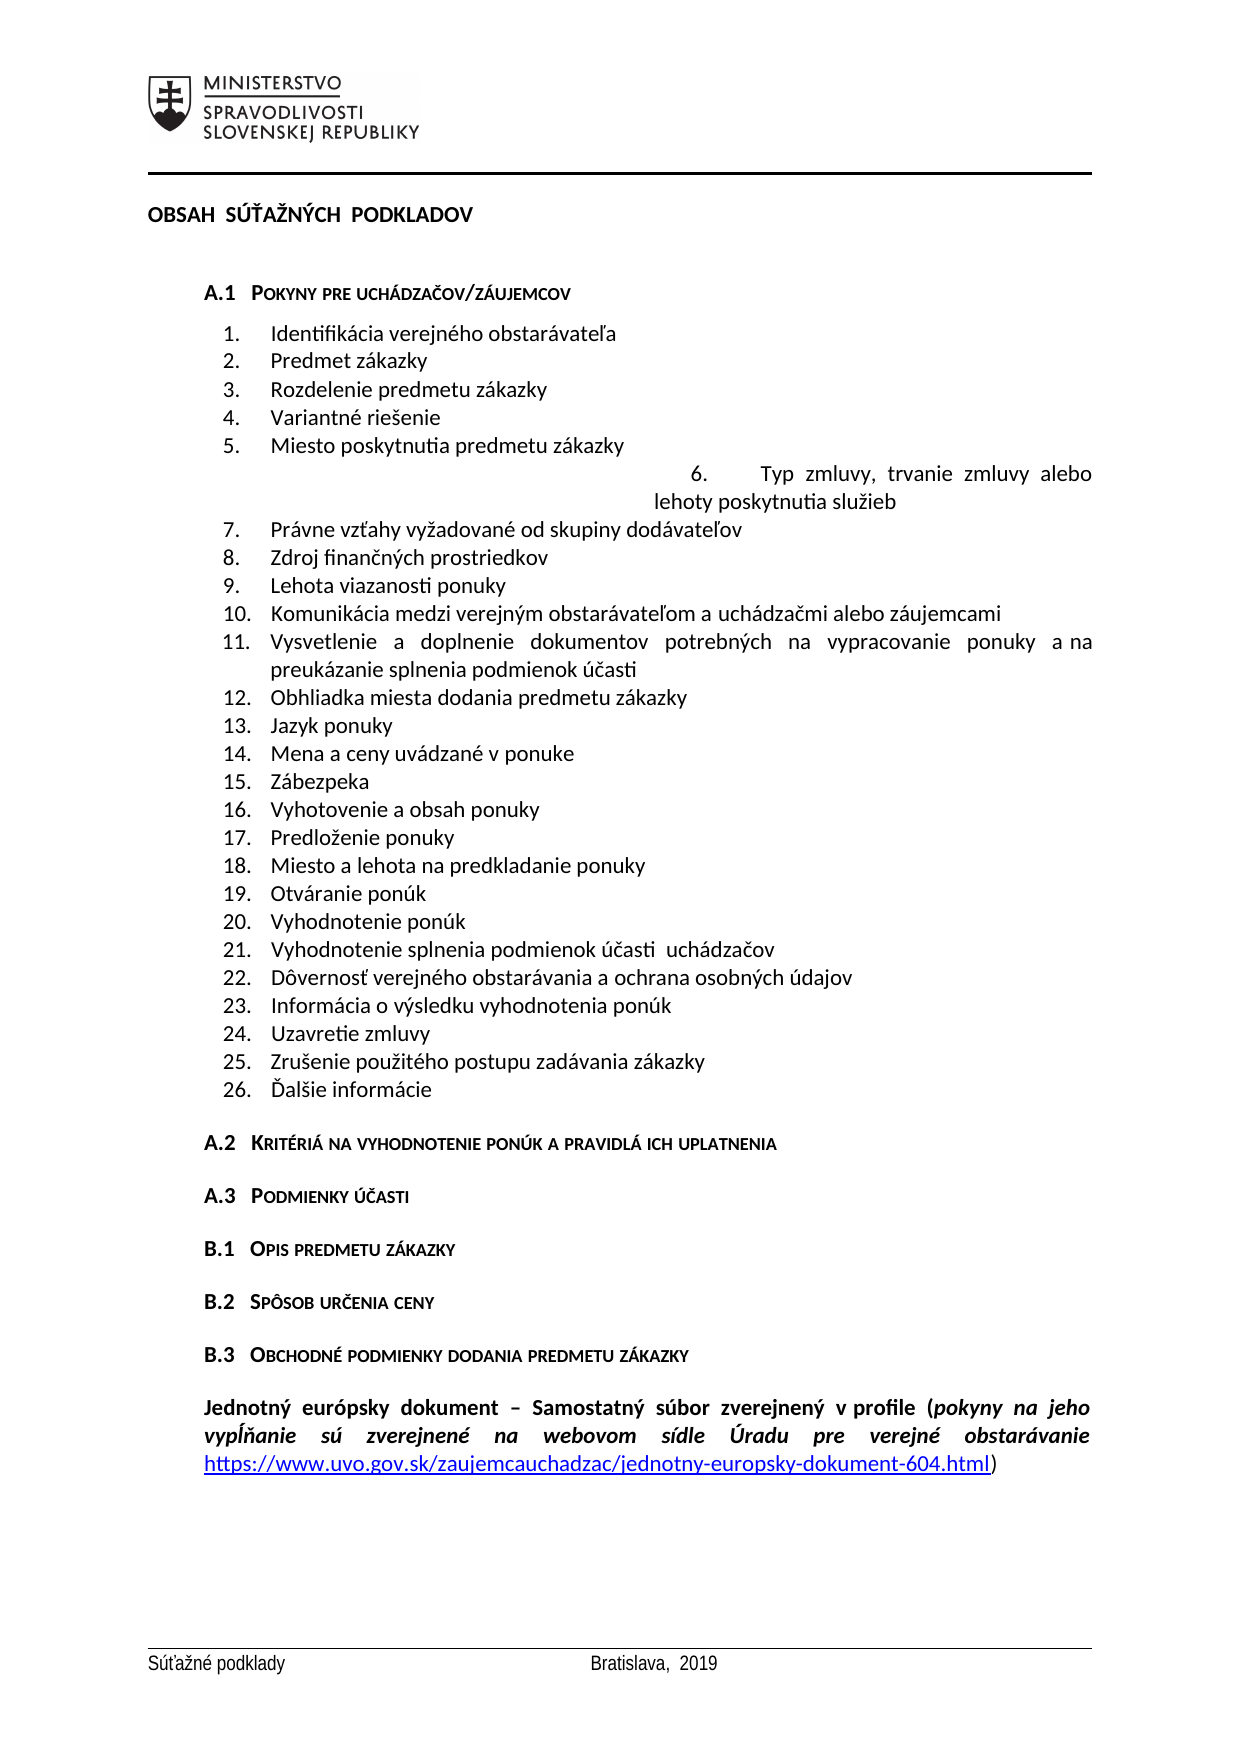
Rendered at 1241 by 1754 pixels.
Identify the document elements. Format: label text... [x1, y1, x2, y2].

subtitle Otváranie ponúk [223, 879, 1092, 907]
list Jazyk ponuky [223, 711, 1092, 739]
subtitle Zrušenie použitého postupu zadávania zákazky [223, 1047, 1092, 1075]
subtitle Predloženie ponuky [223, 823, 1092, 851]
subtitle Informácia o výsledku vyhodnotenia ponúk [223, 991, 1092, 1019]
subtitle Zábezpeka [223, 767, 1092, 795]
subtitle OBSAH SÚŤAŽNÝCH PODKLADOV [148, 200, 1092, 228]
picture [147, 73, 420, 144]
subtitle Vyhodnotenie ponúk [223, 907, 1092, 935]
subtitle Mena a ceny uvádzané v ponuke [223, 739, 1092, 767]
list Predmet zákazky [223, 347, 1092, 375]
text A.3 Podmienky účasti [204, 1181, 1092, 1209]
subtitle Vyhotovenie a obsah ponuky [223, 795, 1092, 823]
list Obhliadka miesta dodania predmetu zákazky [223, 683, 1092, 711]
subtitle Uzavretie zmluvy [223, 1019, 1092, 1047]
subtitle Ďalšie informácie [223, 1075, 1092, 1103]
text B.1 Opis predmetu zákazky [204, 1234, 1092, 1262]
list Zdroj finančných prostriedkov [223, 543, 1092, 571]
list Miesto a lehota na predkladanie ponuky [223, 851, 1092, 879]
text Jednotný európsky dokument – Samostatný súbor zverejnený v profile (pokyny na jeho vypĺňanie sú zverejnené na webovom sídle Úradu pre verejné obstarávanie https://www.uvo.gov.sk/zaujemcauchadzac/jednotny-europsky-dokument-604.html) [204, 1393, 1092, 1477]
text B.2 Spôsob určenia ceny [204, 1287, 1092, 1315]
text B.3 Obchodné podmienky dodania predmetu zákazky [204, 1340, 1092, 1368]
text A.1 Pokyny pre uchádzačov/záujemcov [204, 278, 1092, 306]
list Rozdelenie predmetu zákazky [223, 375, 1092, 403]
subtitle Dôvernosť verejného obstarávania a ochrana osobných údajov [223, 963, 1092, 991]
subtitle Identifikácia verejného obstarávateľa [223, 319, 1092, 347]
subtitle Vyhodnotenie splnenia podmienok účasti uchádzačov [223, 935, 1092, 963]
list Právne vzťahy vyžadované od skupiny dodávateľov [223, 515, 1092, 543]
list Miesto poskytnutia predmetu zákazky [223, 431, 1092, 459]
list Vysvetlenie a doplnenie dokumentov potrebných na vypracovanie ponuky a na preukázanie splnenia podmienok účasti [222, 627, 1092, 683]
list Variantné riešenie [223, 403, 1092, 431]
text A.2 Kritériá na vyhodnotenie ponúk a pravidlá ich uplatnenia [204, 1128, 1092, 1156]
list Typ zmluvy, trvanie zmluvy alebo lehoty poskytnutia služieb [654, 459, 1092, 515]
subtitle Lehota viazanosti ponuky [223, 571, 1092, 599]
subtitle Komunikácia medzi verejným obstarávateľom a uchádzačmi alebo záujemcami [223, 599, 1092, 627]
